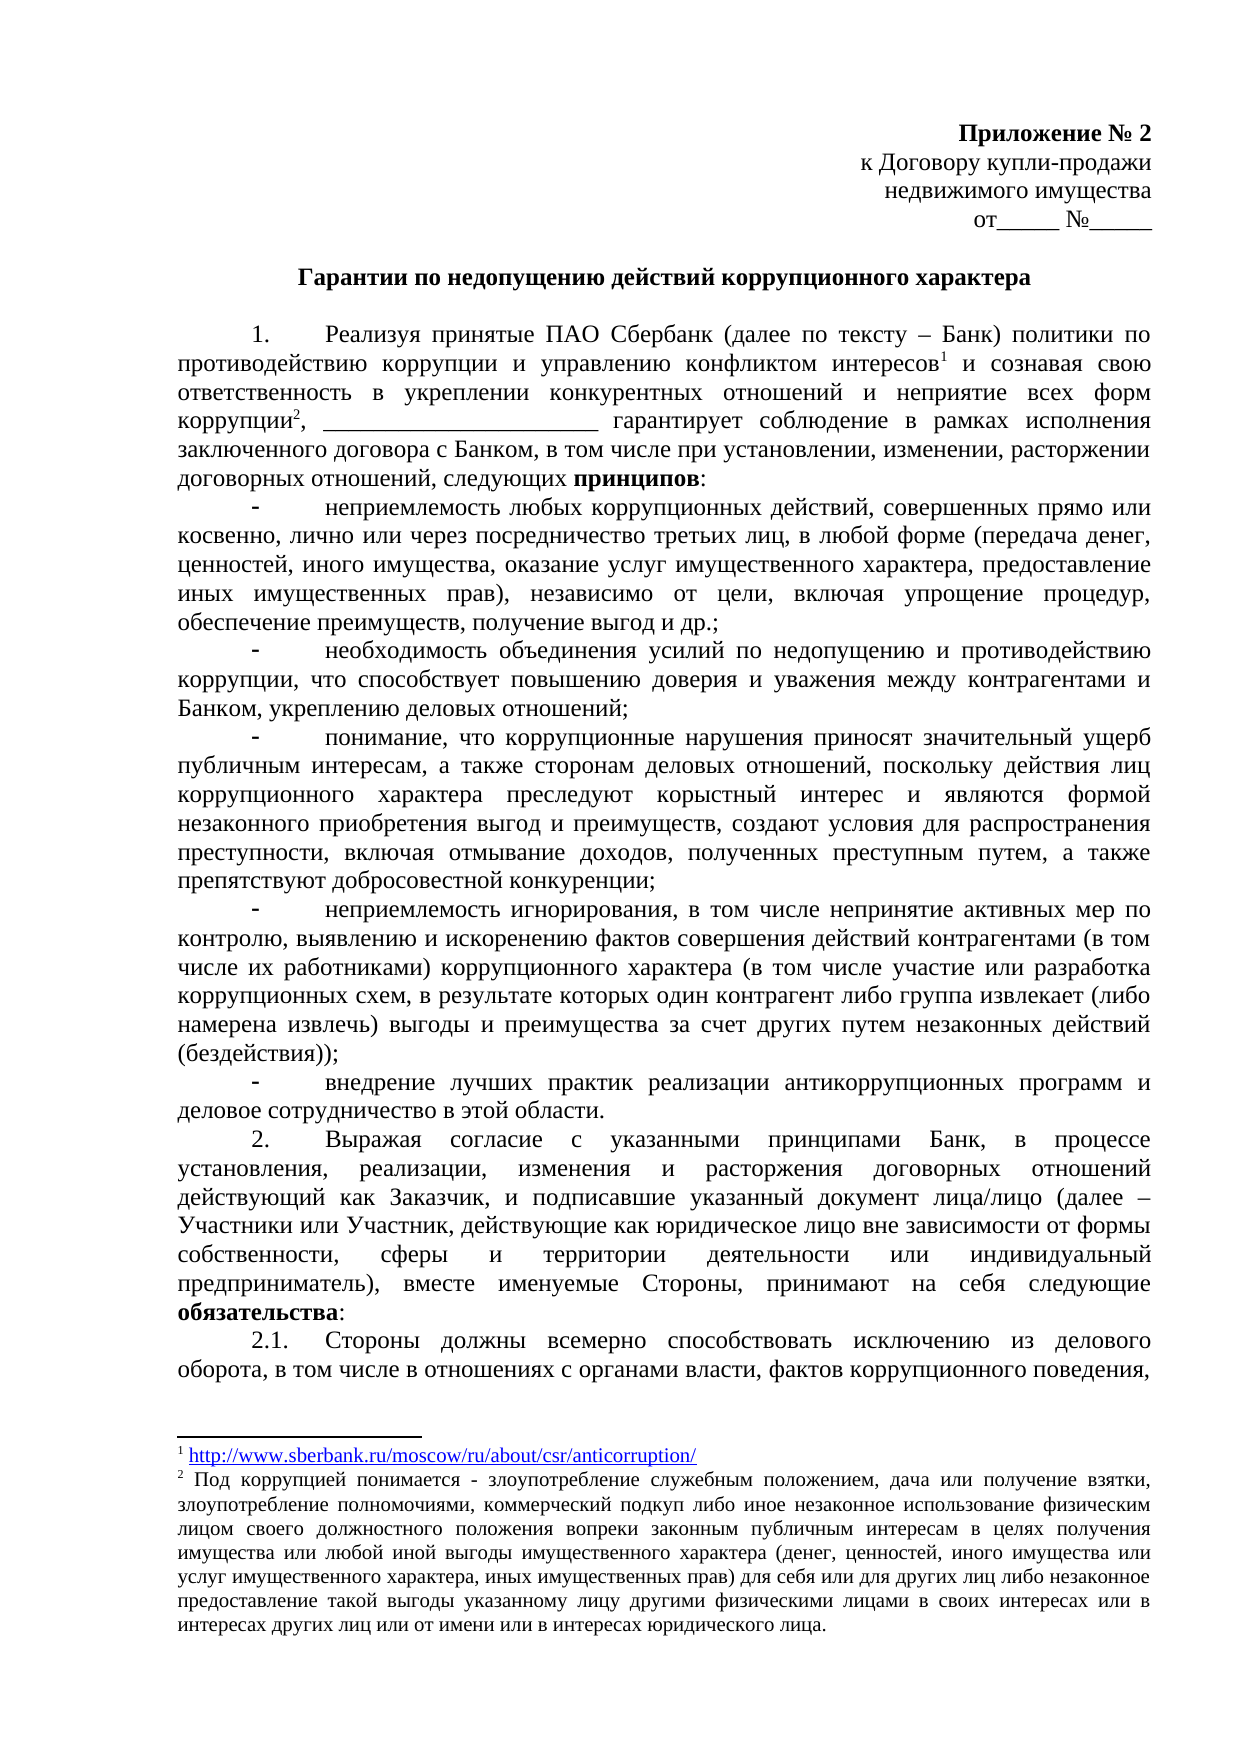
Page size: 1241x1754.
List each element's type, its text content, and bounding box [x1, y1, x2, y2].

list неприемлемость любых коррупционных действий, совершенных прямо или косвенно, лично или через посредничество третьих лиц, в любой форме (передача денег, ценностей, иного имущества, оказание услуг имущественного характера, предоставление иных имущественных прав), независимо от цели, включая упрощение процедур, обеспечение преимуществ, получение выгод и др.; [177, 492, 1152, 636]
subtitle Приложение № 2 [236, 118, 1152, 147]
text к Договору купли-продажи [177, 147, 1152, 176]
list внедрение лучших практик реализации антикоррупционных программ и деловое сотрудничество в этой области. [177, 1067, 1152, 1124]
list Выражая согласие с указанными принципами Банк, в процессе установления, реализации, изменения и расторжения договорных отношений действующий как Заказчик, и подписавшие указанный документ лица/лицо (далее – Участники или Участник, действующие как юридическое лицо вне зависимости от формы собственности, сферы и территории деятельности или индивидуальный предприниматель), вместе именуемые Стороны, принимают на себя следующие обязательства: [177, 1124, 1152, 1326]
text Гарантии по недопущению действий коррупционного характера [177, 262, 1152, 291]
list понимание, что коррупционные нарушения приносят значительный ущерб публичным интересам, а также сторонам деловых отношений, поскольку действия лиц коррупционного характера преследуют корыстный интерес и являются формой незаконного приобретения выгод и преимуществ, создают условия для распространения преступности, включая отмывание доходов, полученных преступным путем, а также препятствуют добросовестной конкуренции; [177, 722, 1152, 894]
text от_____ №_____ [177, 204, 1152, 233]
list Реализуя принятые ПАО Сбербанк (далее по тексту – Банк) политики по противодействию коррупции и управлению конфликтом интересов и сознавая свою ответственность в укреплении конкурентных отношений и неприятие всех форм коррупции, ______________________ гарантирует соблюдение в рамках исполнения заключенного договора с Банком, в том числе при установлении, изменении, расторжении договорных отношений, следующих принципов: [177, 319, 1152, 492]
list неприемлемость игнорирования, в том числе непринятие активных мер по контролю, выявлению и искоренению фактов совершения действий контрагентами (в том числе их работниками) коррупционного характера (в том числе участие или разработка коррупционных схем, в результате которых один контрагент либо группа извлекает (либо намерена извлечь) выгоды и преимущества за счет других путем незаконных действий (бездействия)); [177, 894, 1152, 1067]
text недвижимого имущества [177, 176, 1152, 204]
list необходимость объединения усилий по недопущению и противодействию коррупции, что способствует повышению доверия и уважения между контрагентами и Банком, укреплению деловых отношений; [177, 636, 1152, 722]
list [177, 1326, 1152, 1383]
